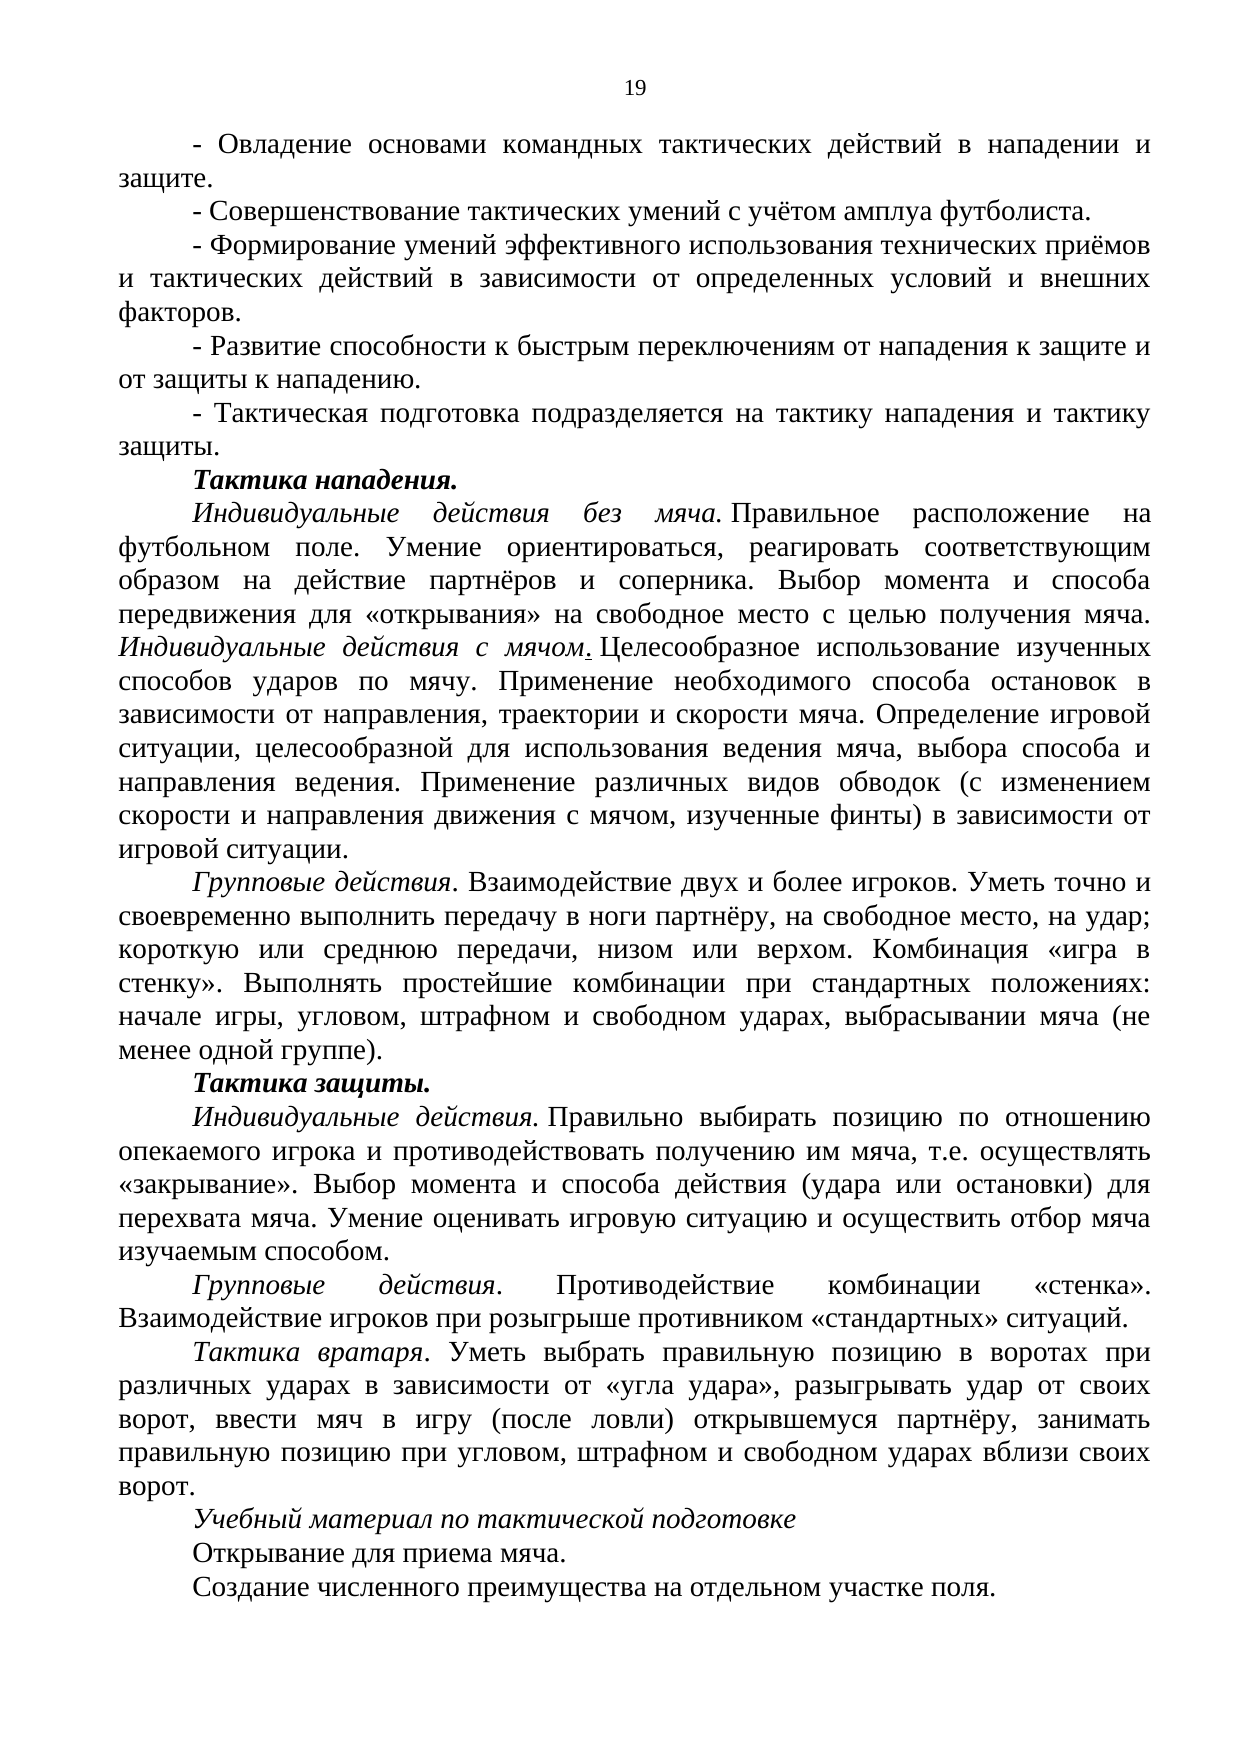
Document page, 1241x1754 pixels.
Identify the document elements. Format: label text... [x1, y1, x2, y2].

text Индивидуальные действия. Правильно выбирать позицию по отношению опекаемого игрока и противодействовать получению им мяча, т.е. осуществлять «закрывание». Выбор момента и способа действия (удара или остановки) для перехвата мяча. Умение оценивать игровую ситуацию и осуществить отбор мяча изучаемым способом. [118, 1099, 1152, 1267]
text Групповые действия. Взаимодействие двух и более игроков. Уметь точно и своевременно выполнить передачу в ноги партнёру, на свободное место, на удар; короткую или среднюю передачи, низом или верхом. Комбинация «игра в стенку». Выполнять простейшие комбинации при стандартных положениях: начале игры, угловом, штрафном и свободном ударах, выбрасывании мяча (не менее одной группе). [118, 864, 1152, 1066]
text Учебный материал по тактической подготовке [118, 1502, 1152, 1535]
text - Тактическая подготовка подразделяется на тактику нападения и тактику защиты. [118, 395, 1152, 462]
text - Развитие способности к быстрым переключениям от нападения к защите и от защиты к нападению. [118, 328, 1152, 395]
text Тактика нападения. [118, 462, 1152, 495]
text Индивидуальные действия без мяча. Правильное расположение на футбольном поле. Умение ориентироваться, реагировать соответствующим образом на действие партнёров и соперника. Выбор момента и способа передвижения для «открывания» на свободное место с целью получения мяча. Индивидуальные действия с мячом. Целесообразное использование изученных способов ударов по мячу. Применение необходимого способа остановок в зависимости от направления, траектории и скорости мяча. Определение игровой ситуации, целесообразной для использования ведения мяча, выбора способа и направления ведения. Применение различных видов обводок (с изменением скорости и направления движения с мячом, изученные финты) в зависимости от игровой ситуации. [118, 495, 1152, 864]
text Создание численного преимущества на отдельном участке поля. [118, 1569, 1152, 1602]
text Групповые действия. Противодействие комбинации «стенка». Взаимодействие игроков при розыгрыше противником «стандартных» ситуаций. [118, 1267, 1152, 1334]
text - Овладение основами командных тактических действий в нападении и защите. [118, 126, 1152, 193]
text Тактика защиты. [118, 1066, 1152, 1099]
text Открывание для приема мяча. [118, 1535, 1152, 1569]
text - Совершенствование тактических умений с учётом амплуа футболиста. [118, 193, 1152, 227]
text Тактика вратаря. Уметь выбрать правильную позицию в воротах при различных ударах в зависимости от «угла удара», разыгрывать удар от своих ворот, ввести мяч в игру (после ловли) открывшемуся партнёру, занимать правильную позицию при угловом, штрафном и свободном ударах вблизи своих ворот. [118, 1334, 1152, 1502]
text - Формирование умений эффективного использования технических приёмов и тактических действий в зависимости от определенных условий и внешних факторов. [118, 227, 1152, 328]
